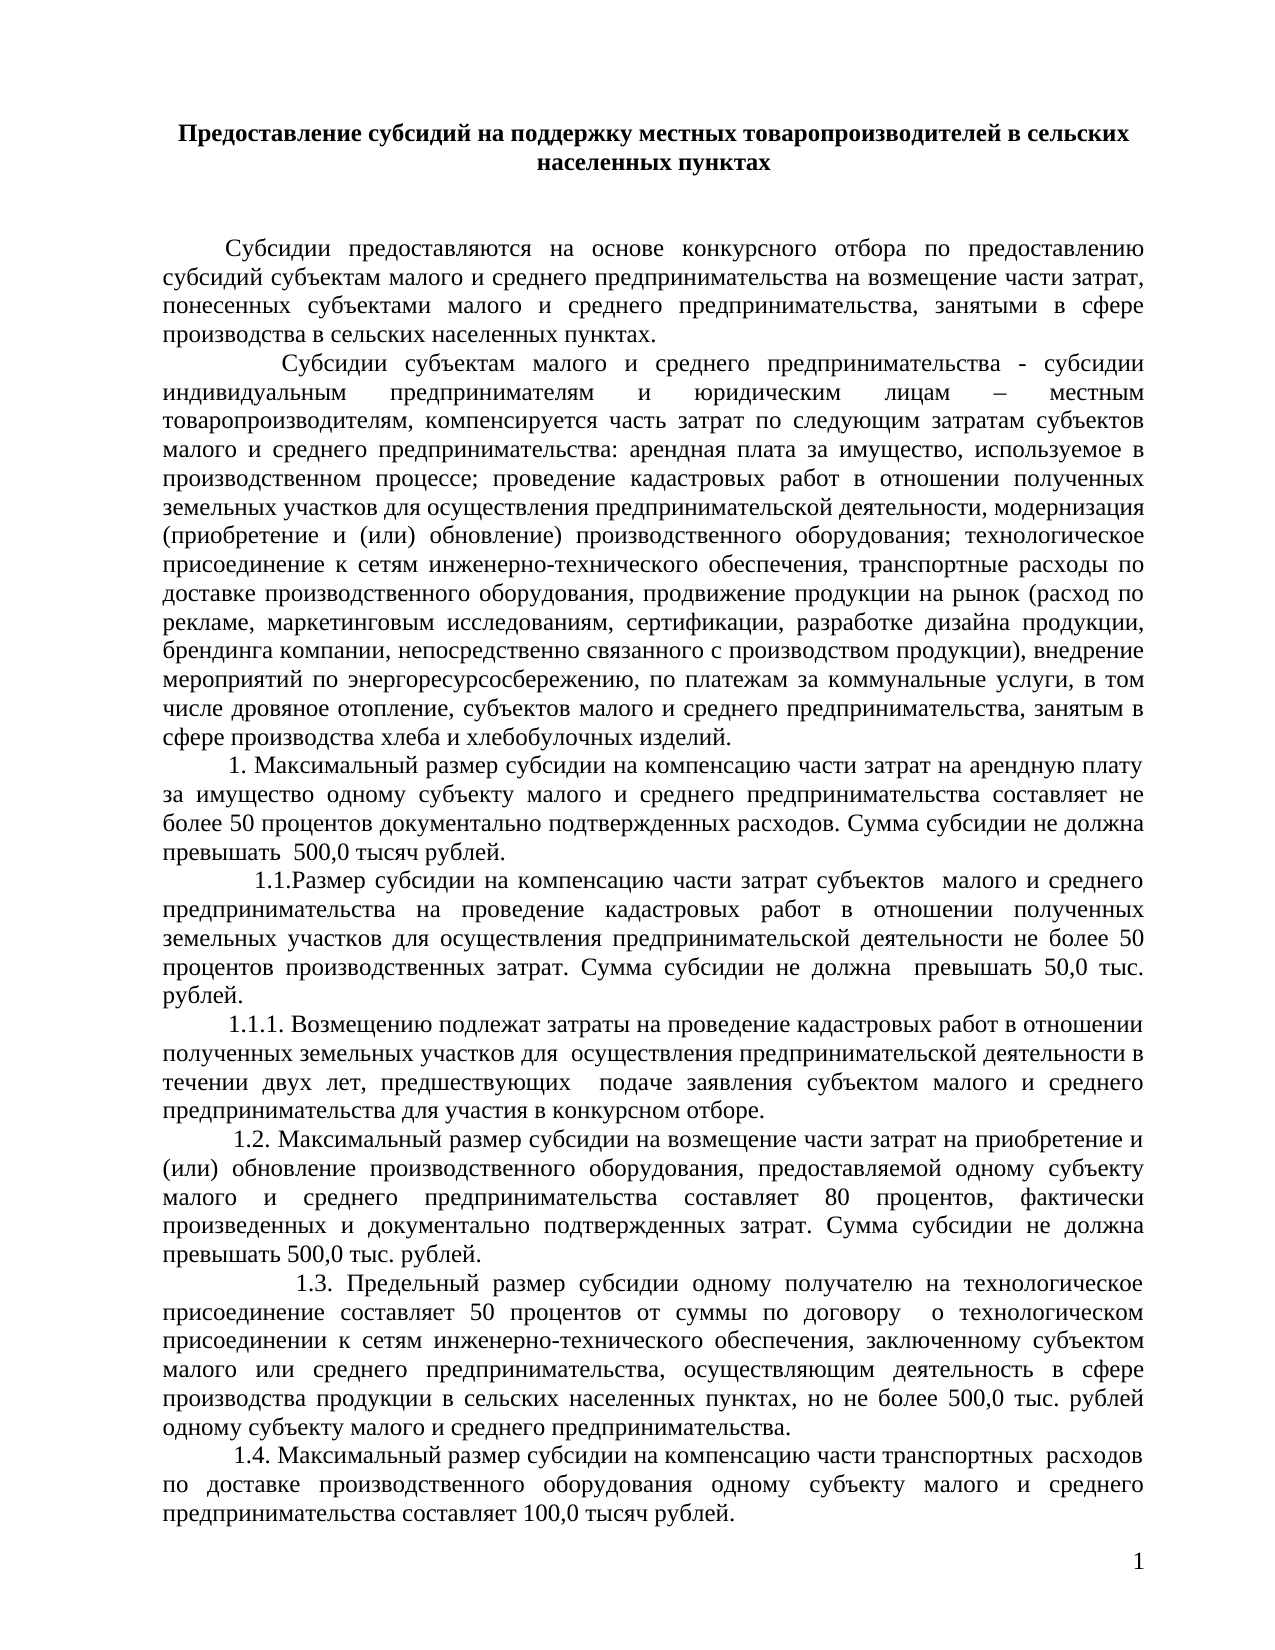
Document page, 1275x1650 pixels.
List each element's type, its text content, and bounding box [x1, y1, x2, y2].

text Субсидии предоставляются на основе конкурсного отбора по предоставлению субсидий субъектам малого и среднего предпринимательства на возмещение части затрат, понесенных субъектами малого и среднего предпринимательства, занятыми в сфере производства в сельских населенных пунктах. [162, 233, 1145, 348]
text Предоставление субсидий на поддержку местных товаропроизводителей в сельских населенных пунктах [162, 118, 1145, 176]
text 1.1.1. Возмещению подлежат затраты на проведение кадастровых работ в отношении полученных земельных участков для осуществления предпринимательской деятельности в течении двух лет, предшествующих подаче заявления субъектом малого и среднего предпринимательства для участия в конкурсном отборе. [162, 1009, 1145, 1124]
text 1.4. Максимальный размер субсидии на компенсацию части транспортных расходов по доставке производственного оборудования одному субъекту малого и среднего предпринимательства составляет 100,0 тысяч рублей. [162, 1441, 1145, 1527]
text 1. Максимальный размер субсидии на компенсацию части затрат на арендную плату за имущество одному субъекту малого и среднего предпринимательства составляет не более 50 процентов документально подтвержденных расходов. Сумма субсидии не должна превышать 500,0 тысяч рублей. [162, 751, 1145, 866]
text 1.2. Максимальный размер субсидии на возмещение части затрат на приобретение и (или) обновление производственного оборудования, предоставляемой одному субъекту малого и среднего предпринимательства составляет 80 процентов, фактически произведенных и документально подтвержденных затрат. Сумма субсидии не должна превышать 500,0 тыс. рублей. [162, 1124, 1145, 1268]
text 1.3. Предельный размер субсидии одному получателю на технологическое присоединение составляет 50 процентов от суммы по договору о технологическом присоединении к сетям инженерно-технического обеспечения, заключенному субъектом малого или среднего предпринимательства, осуществляющим деятельность в сфере производства продукции в сельских населенных пунктах, но не более 500,0 тыс. рублей одному субъекту малого и среднего предпринимательства. [162, 1268, 1145, 1441]
text Субсидии субъектам малого и среднего предпринимательства - субсидии индивидуальным предпринимателям и юридическим лицам – местным товаропроизводителям, компенсируется часть затрат по следующим затратам субъектов малого и среднего предпринимательства: арендная плата за имущество, используемое в производственном процессе; проведение кадастровых работ в отношении полученных земельных участков для осуществления предпринимательской деятельности, модернизация (приобретение и (или) обновление) производственного оборудования; технологическое присоединение к сетям инженерно-технического обеспечения, транспортные расходы по доставке производственного оборудования, продвижение продукции на рынок (расход по рекламе, маркетинговым исследованиям, сертификации, разработке дизайна продукции, брендинга компании, непосредственно связанного с производством продукции), внедрение мероприятий по энергоресурсосбережению, по платежам за коммунальные услуги, в том числе дровяное отопление, субъектов малого и среднего предпринимательства, занятым в сфере производства хлеба и хлебобулочных изделий. [162, 348, 1145, 751]
text 1.1.Размер субсидии на компенсацию части затрат субъектов малого и среднего предпринимательства на проведение кадастровых работ в отношении полученных земельных участков для осуществления предпринимательской деятельности не более 50 процентов производственных затрат. Сумма субсидии не должна превышать 50,0 тыс. рублей. [162, 866, 1145, 1009]
